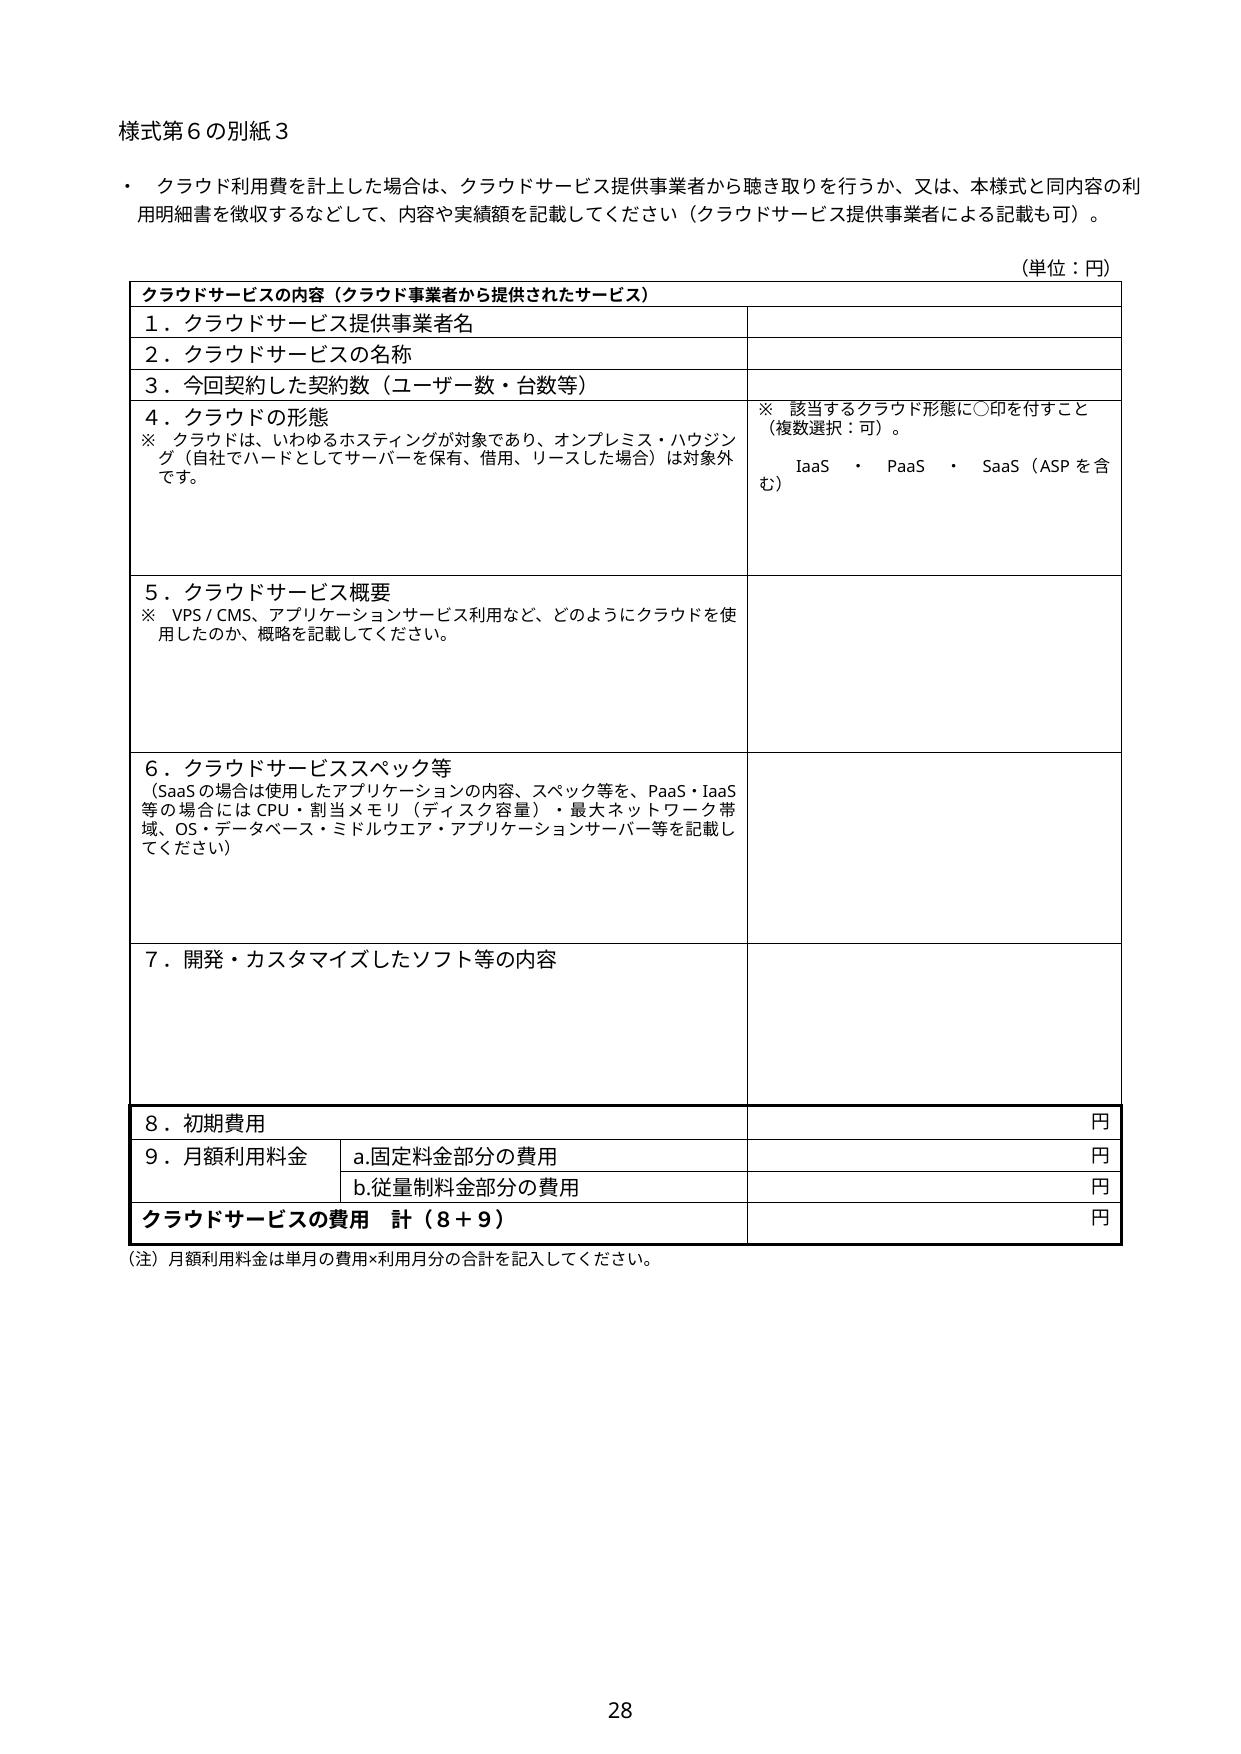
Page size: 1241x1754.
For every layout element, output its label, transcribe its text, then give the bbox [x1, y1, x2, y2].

text （単位：円） [118, 253, 1122, 281]
table_cell 円 [748, 1140, 1120, 1171]
table_cell 円 [748, 1107, 1120, 1139]
table_cell 円 [748, 1203, 1120, 1243]
table_cell b.従量制料金部分の費用 [341, 1172, 747, 1202]
table_cell ７．開発・カスタマイズしたソフト等の内容 [131, 944, 747, 1104]
table_cell ９．月額利用料金 [132, 1140, 340, 1202]
table_cell １．クラウドサービス提供事業者名 [131, 307, 747, 337]
text （注）月額利用料金は単月の費用×利用月分の合計を記入してください。 [118, 1246, 1122, 1271]
table_cell [748, 307, 1121, 337]
table_cell [748, 370, 1121, 400]
table_cell ６．クラウドサービススペック等 （SaaSの場合は使用したアプリケーションの内容、スペック等を、PaaS・IaaS等の場合にはCPU・割当メモリ（ディスク容量）・最大ネットワーク帯域、OS・データベース・ミドルウエア・アプリケーションサーバー等を記載してください） [131, 753, 747, 943]
table_header クラウドサービスの内容（クラウド事業者から提供されたサービス） [131, 282, 1121, 306]
table_cell ※ 該当するクラウド形態に○印を付すこと （複数選択：可）。 IaaS ・ PaaS ・ SaaS（ASPを含む） [748, 401, 1121, 575]
table_cell ８．初期費用 [132, 1107, 747, 1139]
table_cell [748, 576, 1121, 752]
table_cell ５．クラウドサービス概要 ※ VPS / CMS、アプリケーションサービス利用など、どのようにクラウドを使用したのか、概略を記載してください。 [131, 576, 747, 752]
table_cell ４．クラウドの形態 ※ クラウドは、いわゆるホスティングが対象であり、オンプレミス・ハウジング（自社でハードとしてサーバーを保有、借用、リースした場合）は対象外です。 [131, 401, 747, 575]
table_cell ２．クラウドサービスの名称 [131, 338, 747, 368]
text 様式第６の別紙３ [118, 118, 1144, 145]
text ・ クラウド利用費を計上した場合は、クラウドサービス提供事業者から聴き取りを行うか、又は、本様式と同内容の利用明細書を徴収するなどして、内容や実績額を記載してください（クラウドサービス提供事業者による記載も可）。 [118, 172, 1144, 226]
table_cell [748, 753, 1121, 943]
table_cell a.固定料金部分の費用 [341, 1140, 747, 1171]
table_cell ３．今回契約した契約数（ユーザー数・台数等） [131, 370, 747, 400]
table_cell クラウドサービスの費用 計（８＋９） [132, 1203, 747, 1243]
table_cell [748, 338, 1121, 368]
table_cell 円 [748, 1172, 1120, 1202]
table_cell [748, 944, 1121, 1104]
